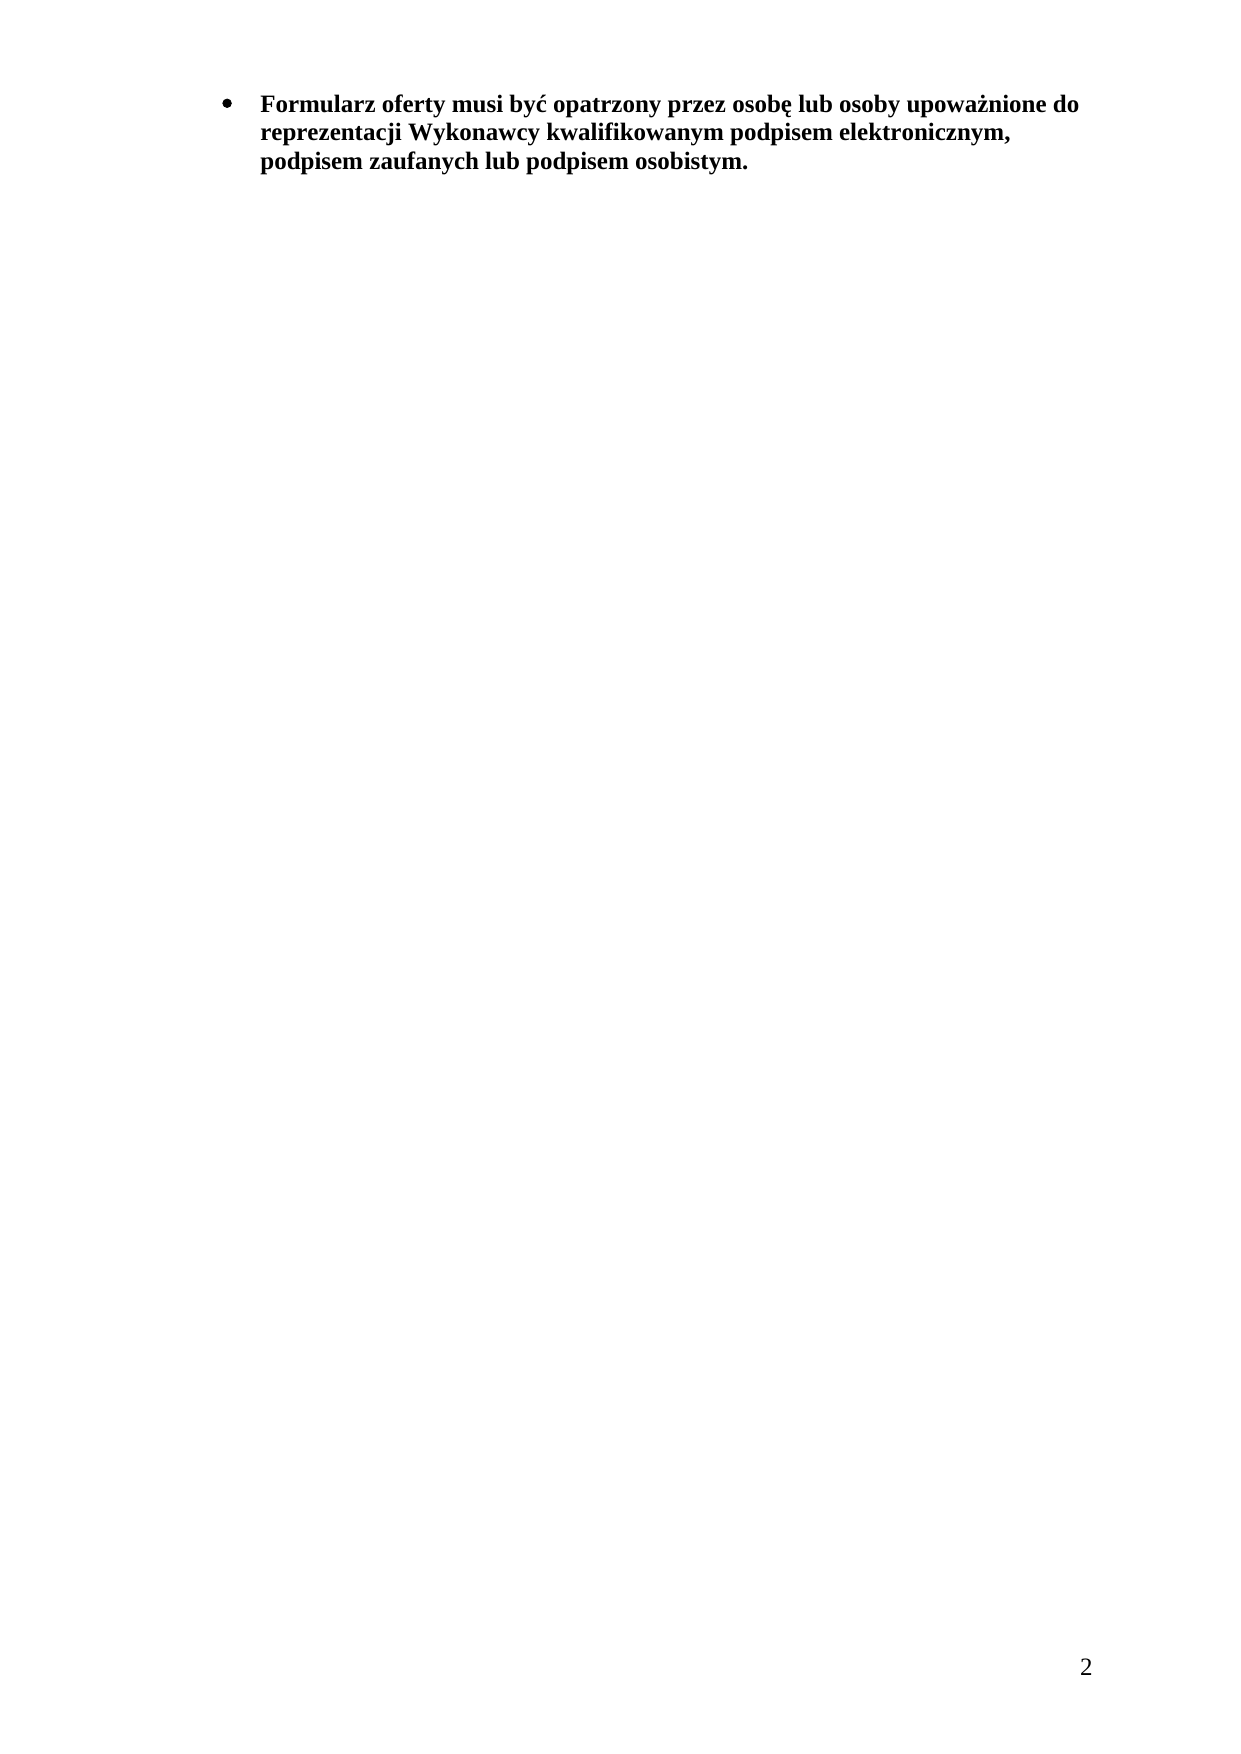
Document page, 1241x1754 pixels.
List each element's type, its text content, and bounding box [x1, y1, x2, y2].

list Formularz oferty musi być opatrzony przez osobę lub osoby upoważnione do reprezentacji Wykonawcy kwalifikowanym podpisem elektronicznym, podpisem zaufanych lub podpisem osobistym. [223, 89, 1093, 175]
